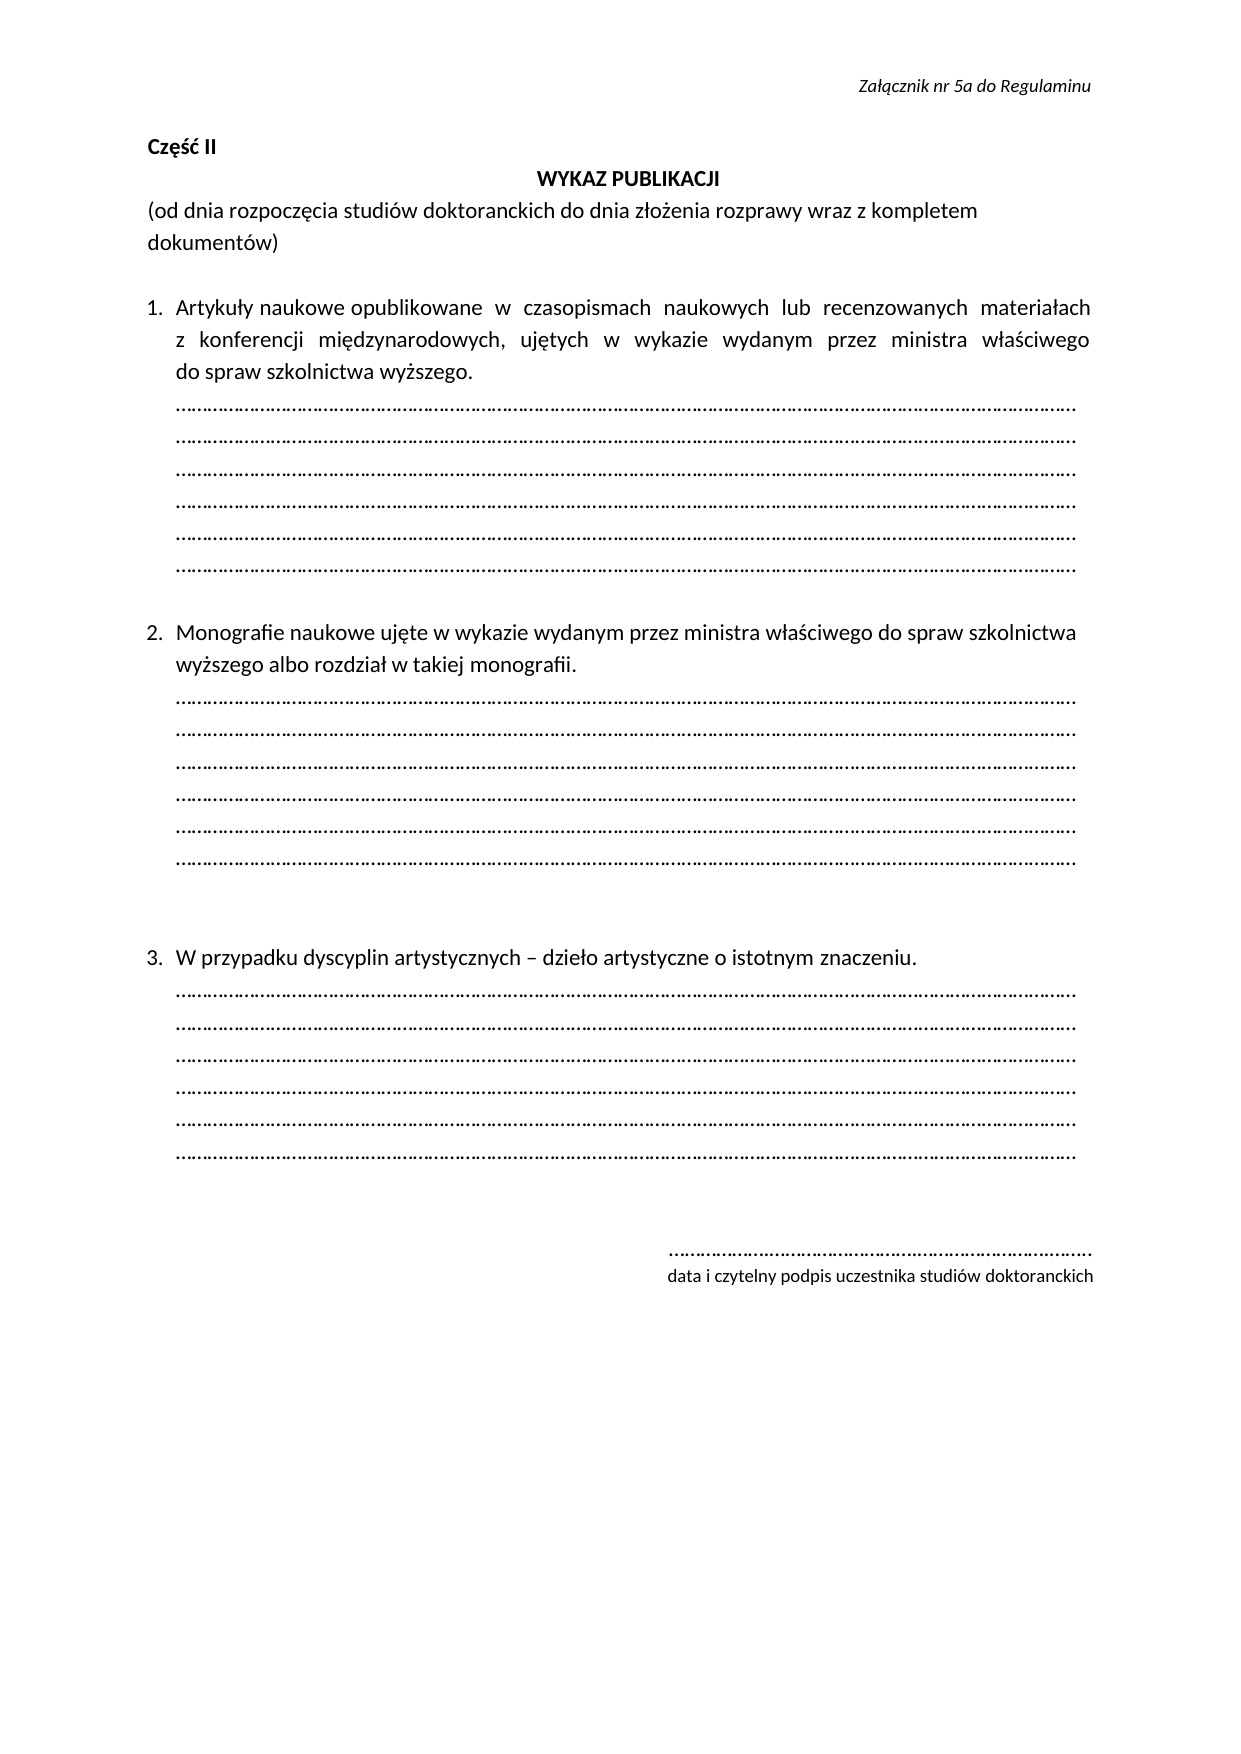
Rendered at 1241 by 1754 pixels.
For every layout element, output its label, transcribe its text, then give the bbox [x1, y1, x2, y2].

text ……………………………………………………………………………………………………………………………………………………… [176, 1008, 1113, 1036]
text ……………………………………………………………………………………………………………………………………………………… [176, 682, 1113, 710]
text ……………………………………………………………………………………………………………………………………………………… [176, 551, 1113, 579]
text ……………………………………………………………………………………………………………………………………………………… [176, 779, 1113, 807]
text ……………………………………………………………………………………………………………………………………………………… [176, 454, 1113, 482]
text ……………………………………………………………………………………………………………………………………………………… [176, 714, 1113, 742]
text ……………………………………………………………………………………………………………………………………………………… [176, 1040, 1113, 1068]
text WYKAZ PUBLIKACJI [146, 164, 1111, 192]
list Monografie naukowe ujęte w wykazie wydanym przez ministra właściwego do spraw szkolnictwa wyższego albo rozdział w takiej monografii. [146, 618, 1093, 678]
text ……………….……………………….…………………….…….. [669, 1234, 1113, 1262]
text ……………………………………………………………………………………………………………………………………………………… [176, 976, 1113, 1004]
text ……………………………………………………………………………………………………………………………………………………… [176, 1137, 1113, 1165]
text ……………………………………………………………………………………………………………………………………………………… [176, 422, 1113, 449]
text ……………………………………………………………………………………………………………………………………………………… [176, 389, 1113, 417]
list W przypadku dyscyplin artystycznych – dzieło artystyczne o istotnym znaczeniu. [146, 943, 1113, 972]
list Artykuły naukowe opublikowane w czasopismach naukowych lub recenzowanych materiałach z konferencji międzynarodowych, ujętych w wykazie wydanym przez ministra właściwego do spraw szkolnictwa wyższego. [146, 293, 1093, 385]
text ……………………………………………………………………………………………………………………………………………………… [176, 843, 1113, 871]
text ……………………………………………………………………………………………………………………………………………………… [176, 747, 1113, 775]
subtitle Część II [146, 132, 218, 160]
text ……………………………………………………………………………………………………………………………………………………… [176, 1104, 1113, 1133]
text ……………………………………………………………………………………………………………………………………………………… [176, 486, 1113, 514]
text ……………………………………………………………………………………………………………………………………………………… [176, 1072, 1113, 1100]
text data i czytelny podpis uczestnika studiów doktoranckich [667, 1264, 1113, 1287]
text ……………………………………………………………………………………………………………………………………………………… [176, 518, 1113, 546]
text ……………………………………………………………………………………………………………………………………………………… [176, 811, 1113, 839]
text (od dnia rozpoczęcia studiów doktoranckich do dnia złożenia rozprawy wraz z kompletem dokumentów) [147, 196, 1094, 256]
